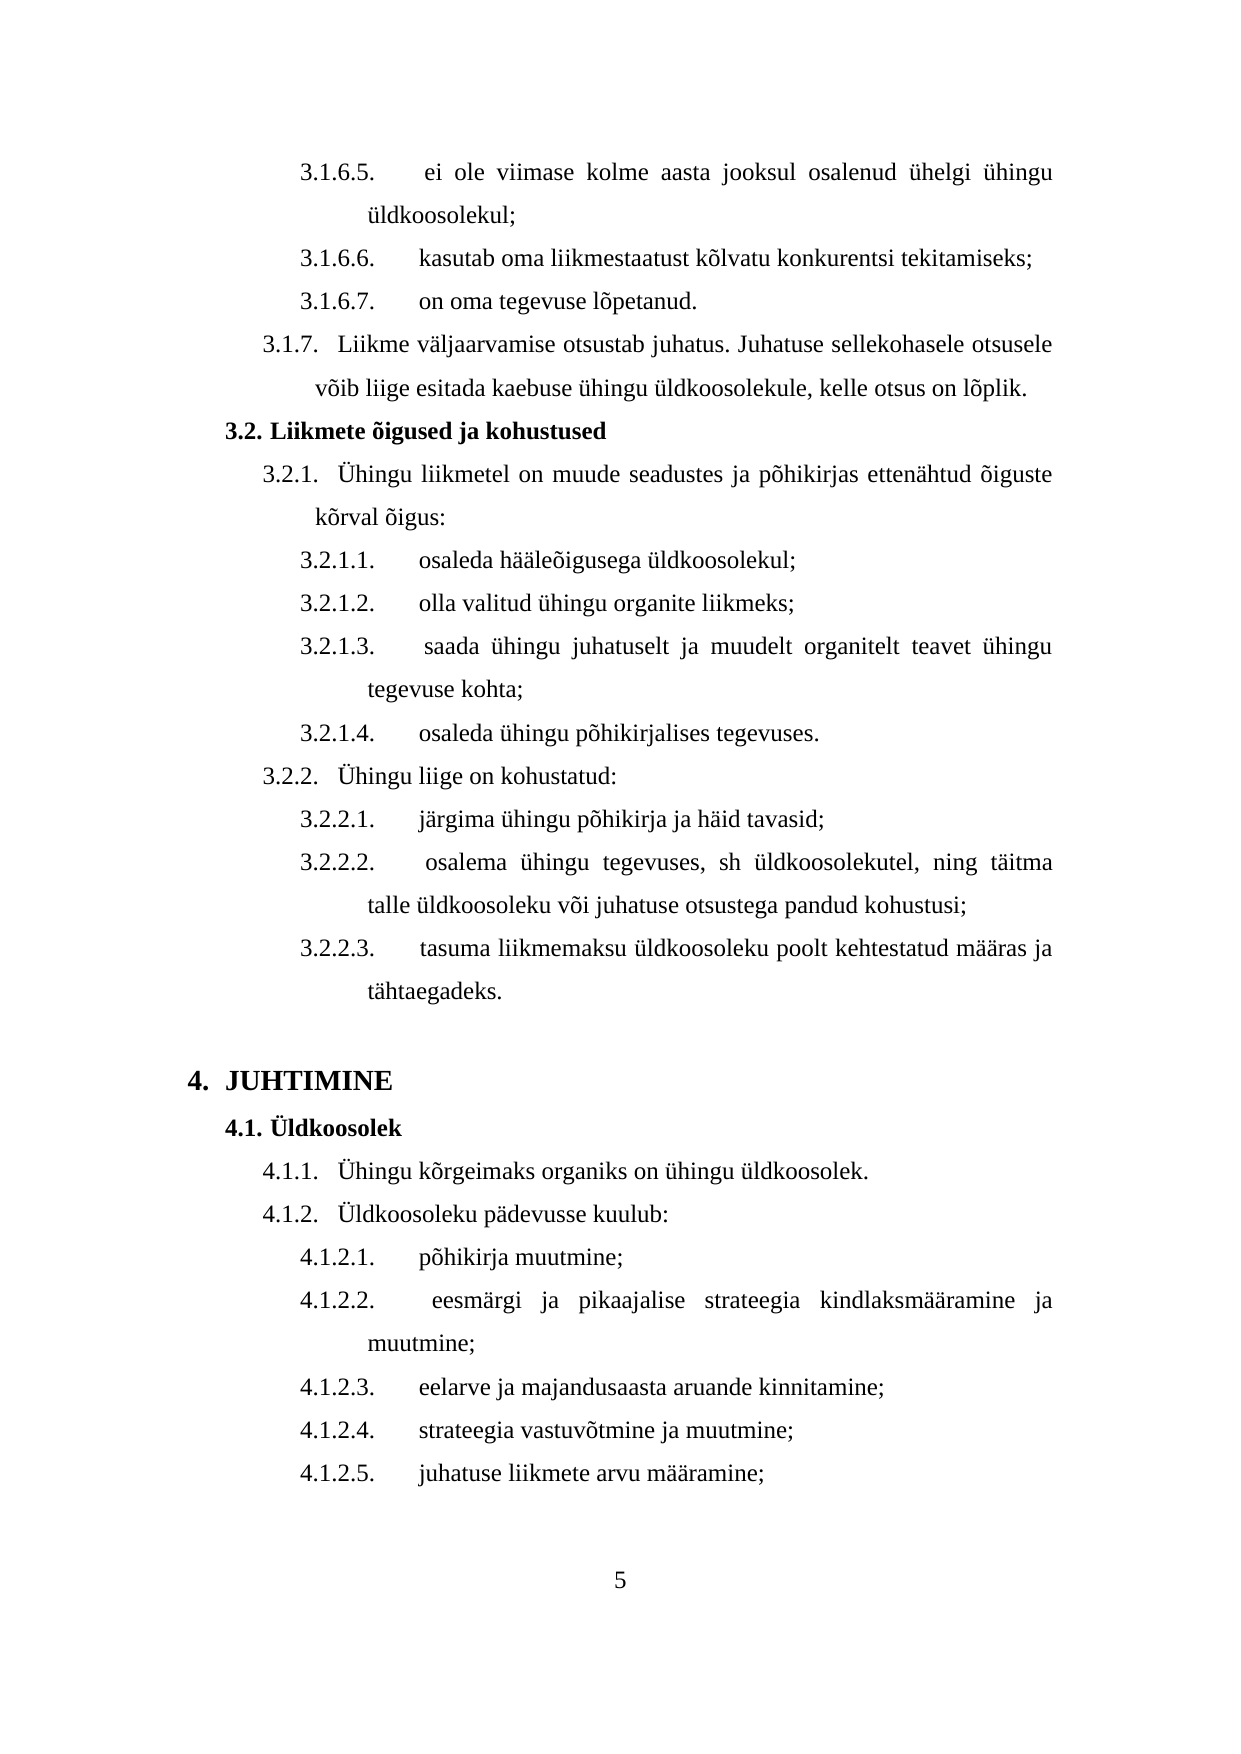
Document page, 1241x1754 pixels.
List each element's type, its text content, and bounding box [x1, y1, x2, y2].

list eesmärgi ja pikaajalise strateegia kindlaksmääramine ja muutmine; [300, 1285, 1053, 1357]
list Liikme väljaarvamise otsustab juhatus. Juhatuse sellekohasele otsusele võib liige esitada kaebuse ühingu üldkoosolekule, kelle otsus on lõplik. [262, 329, 1053, 401]
list osalema ühingu tegevuses, sh üldkoosolekutel, ning täitma talle üldkoosoleku või juhatuse otsustega pandud kohustusi; [300, 847, 1053, 919]
list Liikmete õigused ja kohustused [225, 416, 1053, 444]
list strateegia vastuvõtmine ja muutmine; [300, 1415, 1053, 1443]
list eelarve ja majandusaasta aruande kinnitamine; [300, 1372, 1053, 1400]
list osaleda ühingu põhikirjalises tegevuses. [300, 718, 1053, 746]
list on oma tegevuse lõpetanud. [300, 286, 1053, 315]
list Üldkoosolek [225, 1113, 1053, 1142]
list Ühingu kõrgeimaks organiks on ühingu üldkoosolek. [262, 1156, 1053, 1185]
list olla valitud ühingu organite liikmeks; [300, 588, 1053, 617]
list järgima ühingu põhikirja ja häid tavasid; [300, 804, 1053, 833]
list saada ühingu juhatuselt ja muudelt organitelt teavet ühingu tegevuse kohta; [300, 631, 1053, 703]
list Üldkoosoleku pädevusse kuulub: [262, 1199, 1053, 1228]
list tasuma liikmemaksu üldkoosoleku poolt kehtestatud määras ja tähtaegadeks. [300, 933, 1053, 1005]
list põhikirja muutmine; [300, 1242, 1053, 1271]
list Ühingu liikmetel on muude seadustes ja põhikirjas ettenähtud õiguste kõrval õigus: [262, 459, 1053, 531]
list Ühingu liige on kohustatud: [262, 761, 1053, 789]
list juhatuse liikmete arvu määramine; [300, 1458, 1053, 1487]
list osaleda hääleõigusega üldkoosolekul; [300, 545, 1053, 574]
subtitle JUHTIMINE [187, 1063, 1053, 1096]
list ei ole viimase kolme aasta jooksul osalenud ühelgi ühingu üldkoosolekul; [300, 157, 1053, 229]
list kasutab oma liikmestaatust kõlvatu konkurentsi tekitamiseks; [300, 243, 1053, 272]
